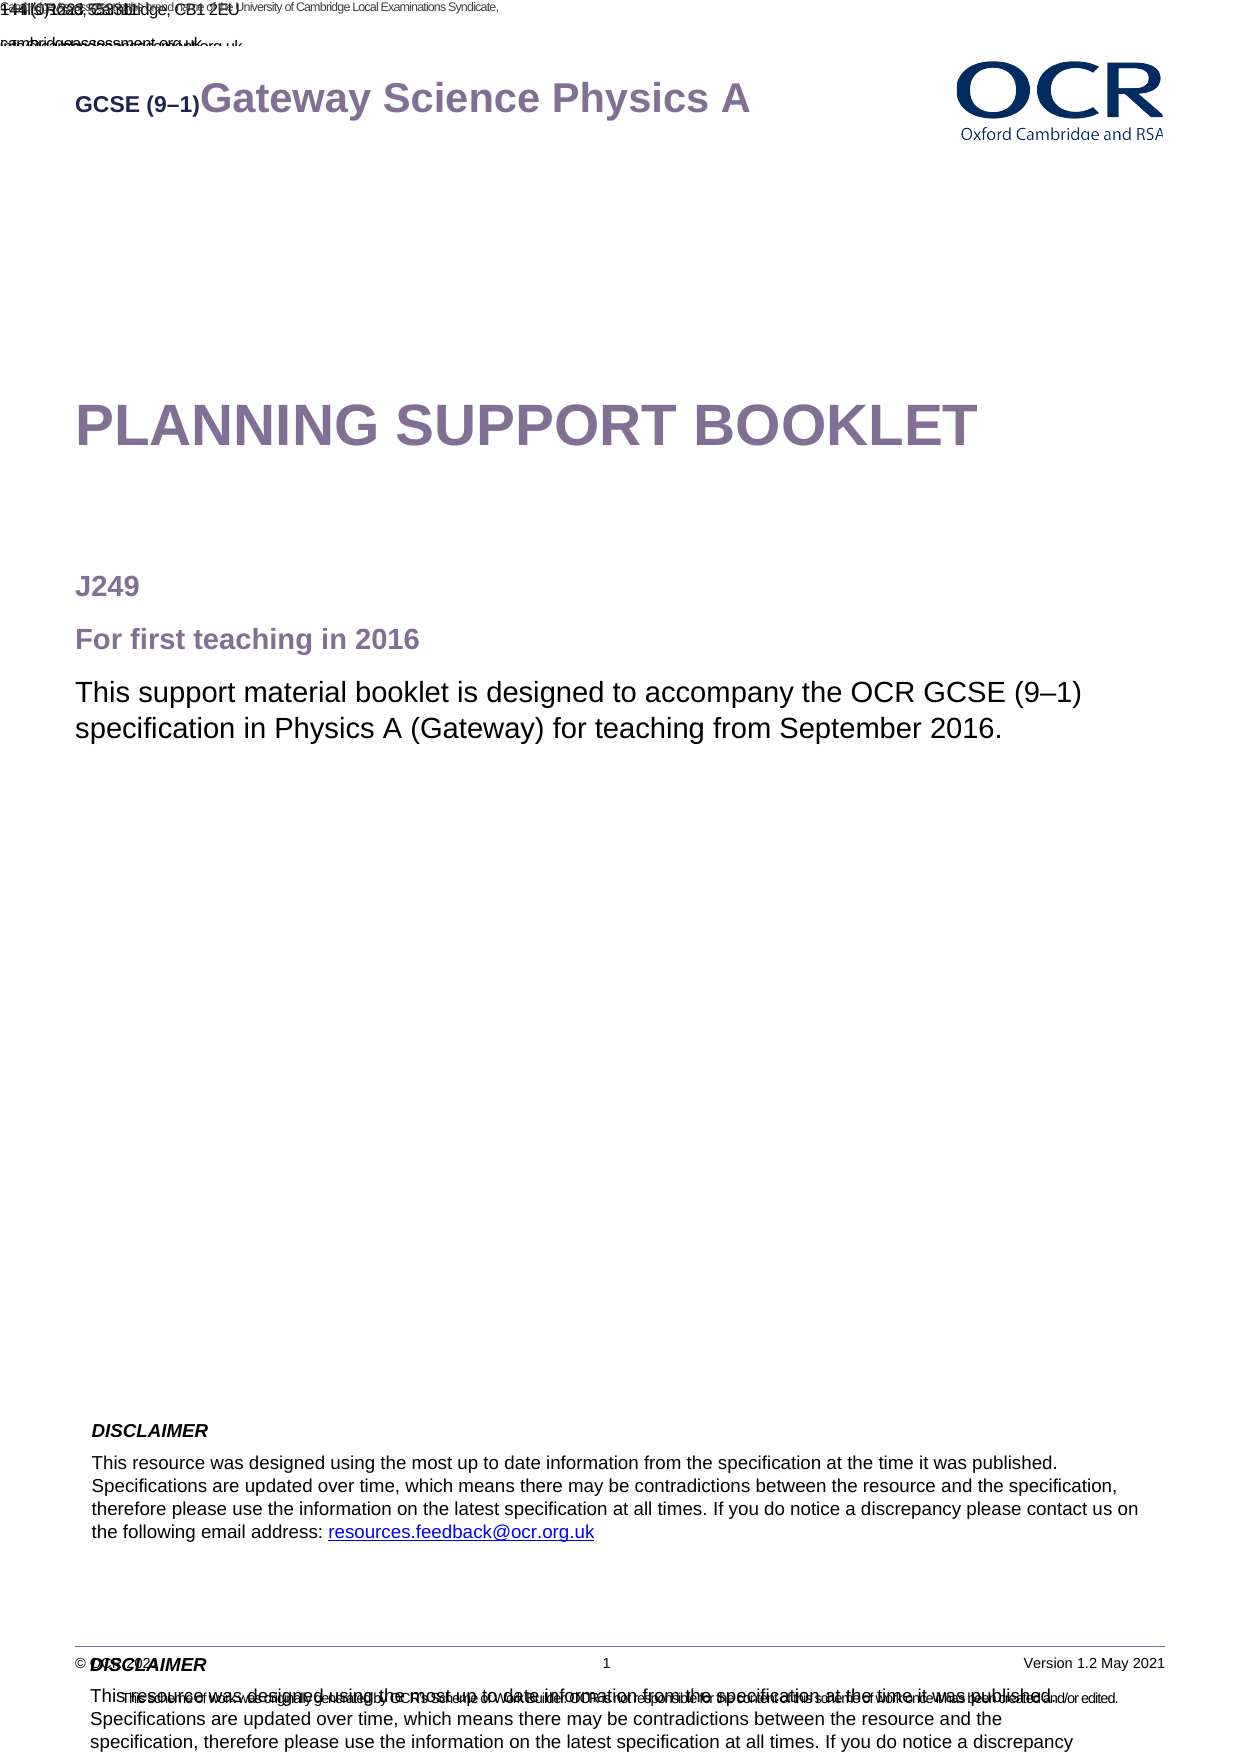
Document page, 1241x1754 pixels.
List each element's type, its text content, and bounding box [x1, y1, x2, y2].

text For first teaching in 2016 [75, 622, 1165, 656]
text This support material booklet is designed to accompany the OCR GCSE (9–1) specification in Physics A (Gateway) for teaching from September 2016. [75, 675, 1165, 744]
text J249 [75, 569, 1165, 603]
picture [956, 61, 1163, 140]
subtitle PLANNING SUPPORT BOOKLET [75, 391, 1165, 458]
